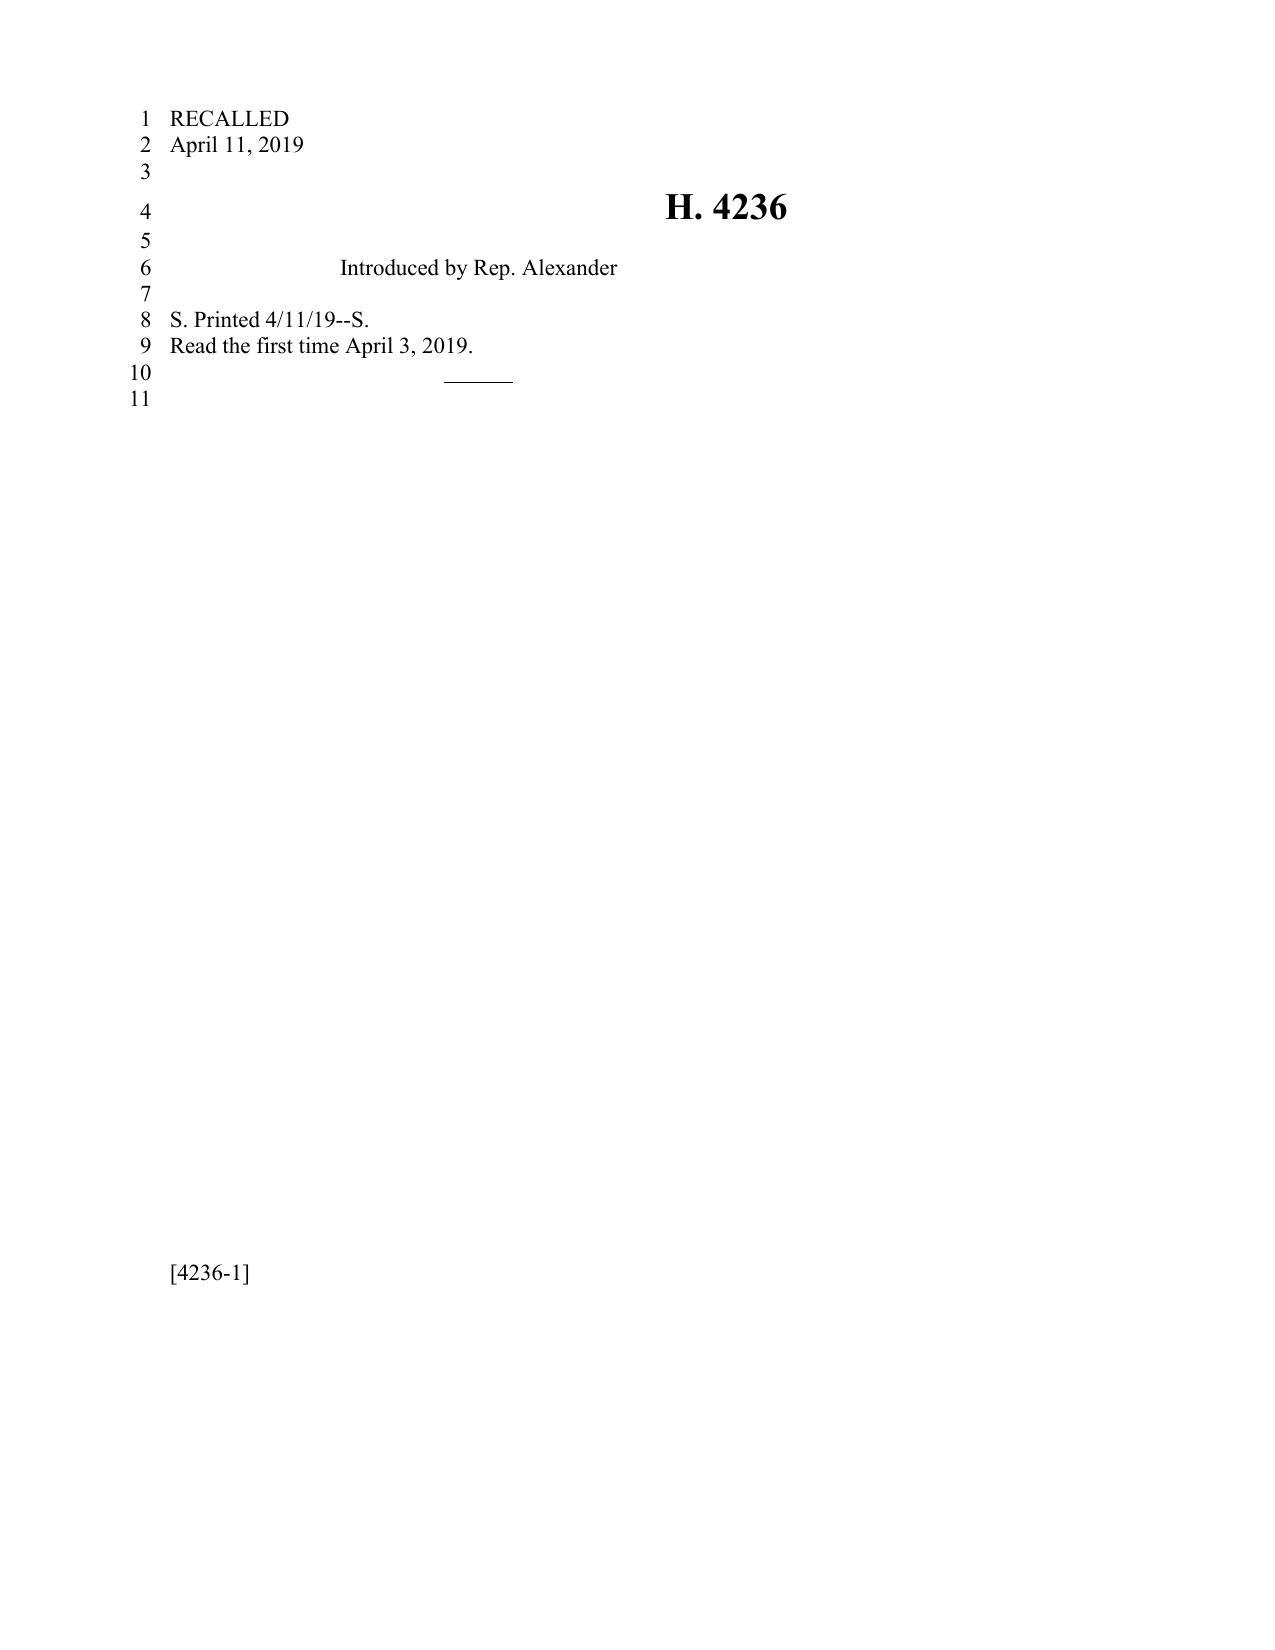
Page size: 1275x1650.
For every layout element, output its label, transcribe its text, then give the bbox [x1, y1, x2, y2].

text Read the first time April 3, 2019. [169, 333, 787, 359]
text S. Printed 4/11/19--S. [169, 306, 787, 333]
text H. 4236 [169, 184, 787, 227]
text April 11, 2019 [169, 131, 787, 158]
text Introduced by Rep. Alexander [169, 253, 787, 280]
text RECALLED [169, 105, 787, 131]
